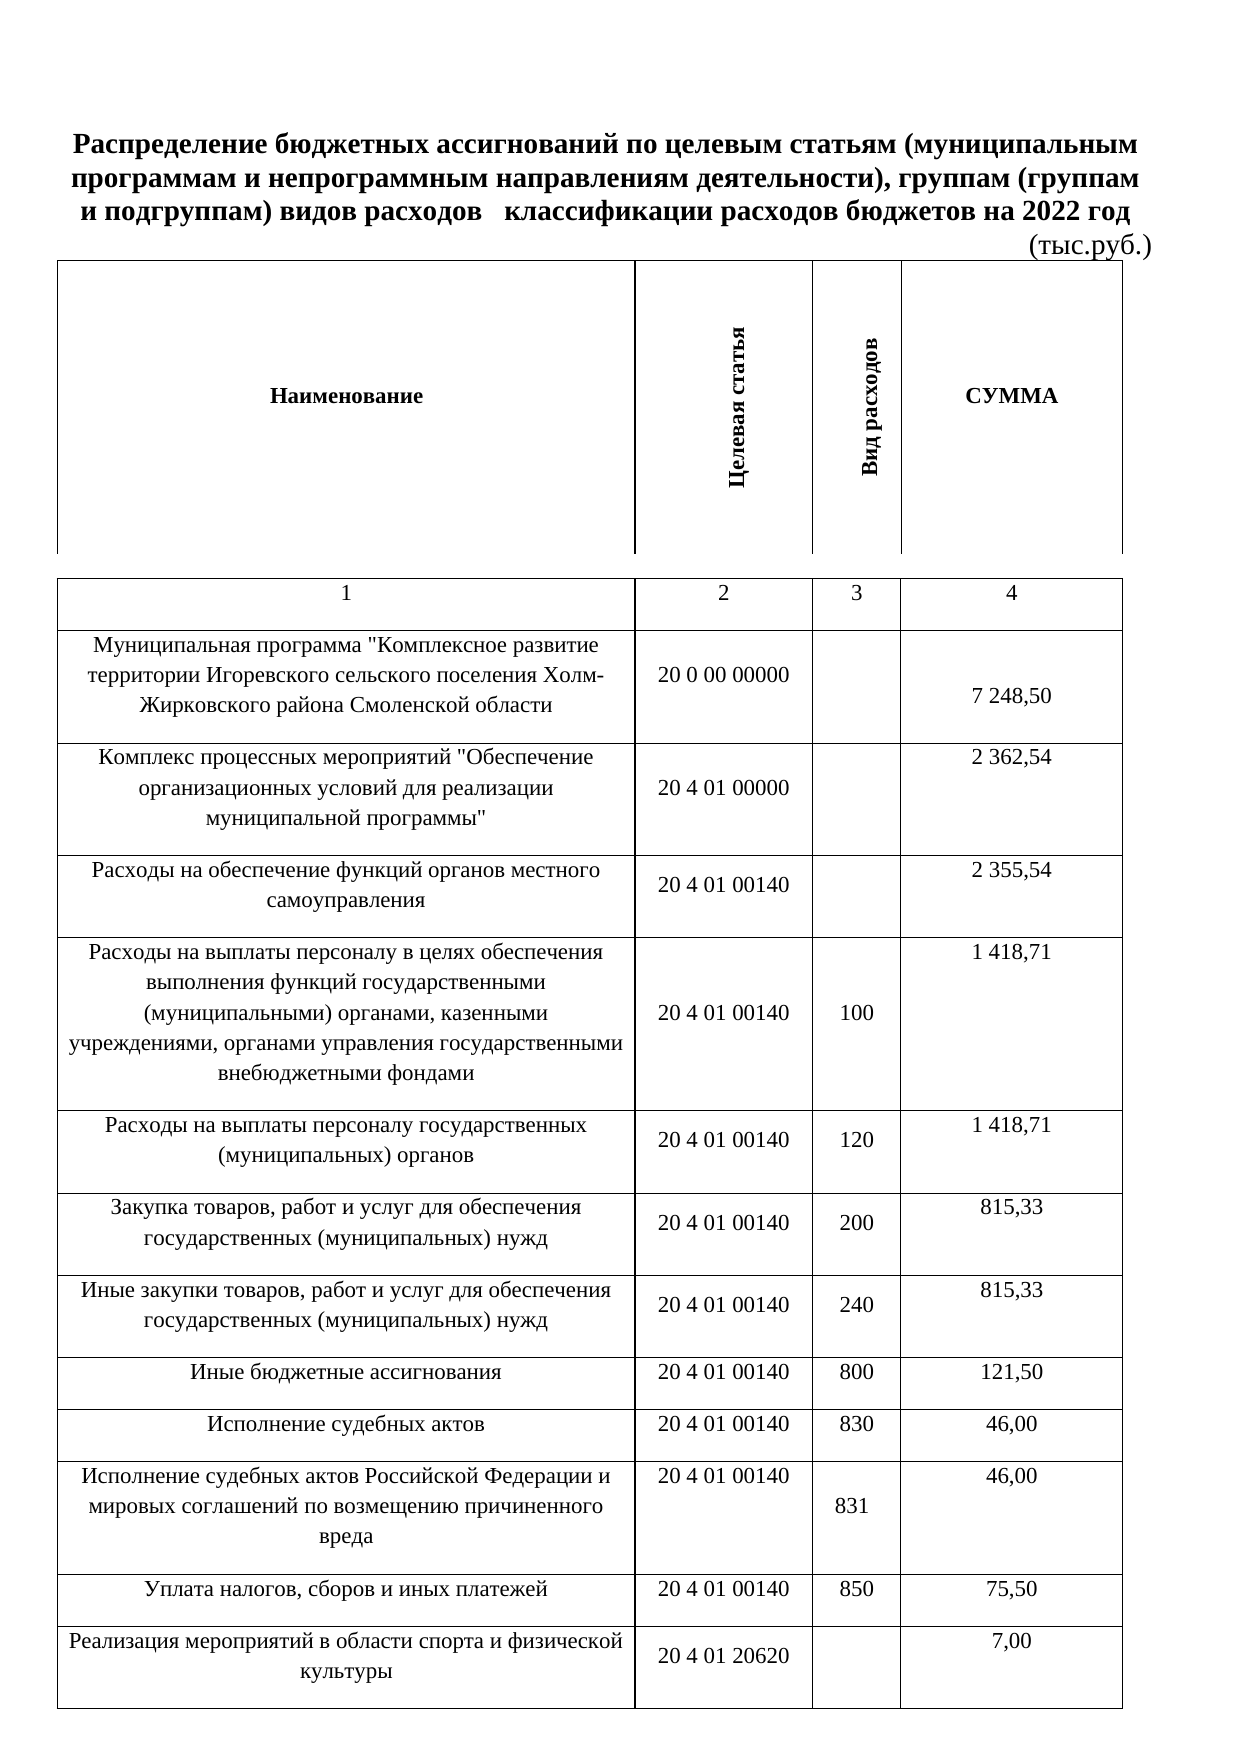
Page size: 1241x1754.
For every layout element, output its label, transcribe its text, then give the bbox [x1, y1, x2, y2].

table_cell Расходы на выплаты персоналу в целях обеспечения выполнения функций государственными (муниципальными) органами, казенными учреждениями, органами управления государственными внебюджетными фондами [58, 938, 634, 1110]
table_cell Исполнение судебных актов [58, 1410, 634, 1461]
table_header 2 [636, 579, 812, 630]
table_cell 830 [813, 1410, 900, 1461]
table_cell Уплата налогов, сборов и иных платежей [58, 1575, 634, 1626]
table_header Целевая статья [636, 261, 812, 554]
table_cell 20 4 01 20620 [636, 1627, 812, 1708]
table_cell [813, 856, 900, 937]
table_cell Реализация мероприятий в области спорта и физической культуры [58, 1627, 634, 1708]
table_cell Расходы на выплаты персоналу государственных (муниципальных) органов [58, 1111, 634, 1192]
table_cell Иные бюджетные ассигнования [58, 1358, 634, 1409]
table_cell Иные закупки товаров, работ и услуг для обеспечения государственных (муниципальных) нужд [58, 1276, 634, 1357]
table_cell Комплекс процессных мероприятий "Обеспечение организационных условий для реализации муниципальной программы" [58, 744, 634, 855]
text Распределение бюджетных ассигнований по целевым статьям (муниципальным программам и непрограммным направлениям деятельности), группам (группам и подгруппам) видов расходов классификации расходов бюджетов на 2022 год [59, 126, 1152, 227]
table_cell [813, 1627, 900, 1708]
table_header 4 [901, 579, 1122, 630]
table_cell 1 418,71 [901, 938, 1122, 1110]
table_cell 7 248,50 [901, 631, 1122, 742]
table_cell 46,00 [901, 1462, 1122, 1574]
table_cell 20 4 01 00140 [636, 1410, 812, 1461]
table_cell 815,33 [901, 1194, 1122, 1275]
table_cell 800 [813, 1358, 900, 1409]
table_cell 20 4 01 00140 [636, 856, 812, 937]
table_cell 7,00 [901, 1627, 1122, 1708]
table_cell 20 4 01 00140 [636, 1575, 812, 1626]
table_cell 831 [813, 1462, 900, 1574]
text (тыс.руб.) [59, 227, 1152, 260]
table_cell [813, 631, 900, 742]
table_cell 20 4 01 00000 [636, 744, 812, 855]
table_cell Расходы на обеспечение функций органов местного самоуправления [58, 856, 634, 937]
table_cell Муниципальная программа "Комплексное развитие территории Игоревского сельского поселения Холм-Жирковского района Смоленской области [58, 631, 634, 742]
table_cell 75,50 [901, 1575, 1122, 1626]
table_cell 2 355,54 [901, 856, 1122, 937]
table_header 3 [813, 579, 900, 630]
table_header Вид расходов [813, 261, 901, 554]
table_cell 20 4 01 00140 [636, 1276, 812, 1357]
table_cell 121,50 [901, 1358, 1122, 1409]
table_cell [813, 744, 900, 855]
table_cell 850 [813, 1575, 900, 1626]
table_header СУММА [902, 261, 1122, 554]
table_cell 20 4 01 00140 [636, 1462, 812, 1574]
table_cell 20 4 01 00140 [636, 1358, 812, 1409]
table_cell 1 418,71 [901, 1111, 1122, 1192]
table_cell 20 4 01 00140 [636, 1194, 812, 1275]
table_cell 120 [813, 1111, 900, 1192]
table_header 1 [58, 579, 634, 630]
table_cell 815,33 [901, 1276, 1122, 1357]
table_cell 200 [813, 1194, 900, 1275]
table_cell 46,00 [901, 1410, 1122, 1461]
table_cell 240 [813, 1276, 900, 1357]
table_cell Исполнение судебных актов Российской Федерации и мировых соглашений по возмещению причиненного вреда [58, 1462, 634, 1574]
table_cell 20 0 00 00000 [636, 631, 812, 742]
table_cell 20 4 01 00140 [636, 938, 812, 1110]
table_header Наименование [58, 261, 634, 554]
table_cell 2 362,54 [901, 744, 1122, 855]
table_cell 100 [813, 938, 900, 1110]
table_cell 20 4 01 00140 [636, 1111, 812, 1192]
table_cell Закупка товаров, работ и услуг для обеспечения государственных (муниципальных) нужд [58, 1194, 634, 1275]
